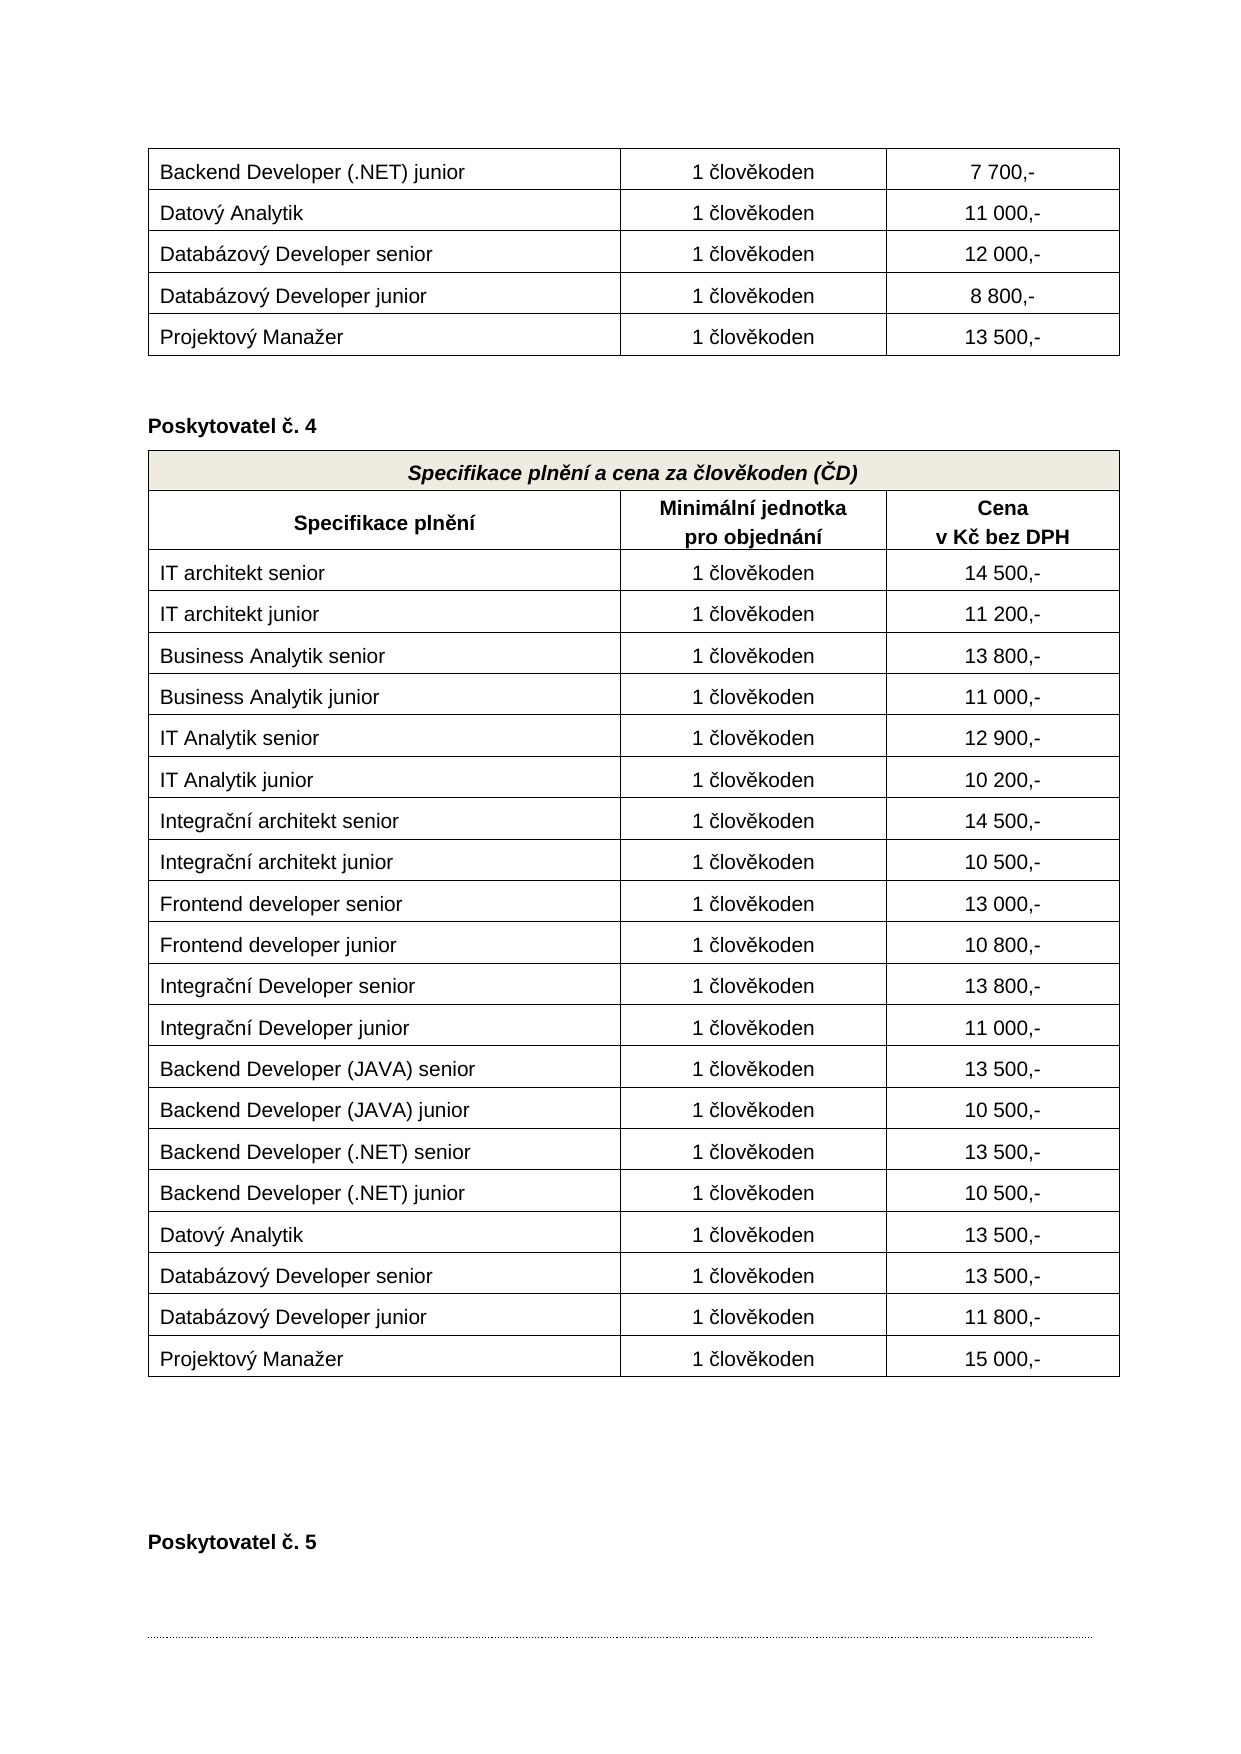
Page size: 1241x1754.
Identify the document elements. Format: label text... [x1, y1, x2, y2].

table_cell 11 800,- [887, 1294, 1119, 1335]
table_cell 1 člověkoden [621, 591, 886, 632]
table_cell 1 člověkoden [621, 1005, 886, 1045]
table_cell Backend Developer (.NET) junior [149, 149, 620, 189]
table_cell 1 člověkoden [621, 190, 886, 230]
table_cell 1 člověkoden [621, 1046, 886, 1087]
table_cell 13 500,- [887, 1129, 1119, 1169]
table_cell Backend Developer (.NET) senior [149, 1129, 620, 1169]
table_cell 13 500,- [887, 1046, 1119, 1087]
table_cell 1 člověkoden [621, 1088, 886, 1128]
table_cell 1 člověkoden [621, 314, 886, 354]
table_cell 1 člověkoden [621, 1212, 886, 1252]
text Poskytovatel č. 5 [148, 1530, 1092, 1554]
table_header Specifikace plnění a cena za člověkoden (ČD) [149, 451, 1119, 489]
table_cell Datový Analytik [149, 1212, 620, 1252]
table_cell 1 člověkoden [621, 674, 886, 714]
table_cell 10 200,- [887, 757, 1119, 797]
table_cell IT Analytik junior [149, 757, 620, 797]
table_cell Projektový Manažer [149, 314, 620, 354]
table_cell 1 člověkoden [621, 881, 886, 921]
table_cell 10 800,- [887, 922, 1119, 962]
table_cell 11 000,- [887, 190, 1119, 230]
table_cell 12 000,- [887, 231, 1119, 272]
table_cell Business Analytik senior [149, 633, 620, 673]
table_cell 1 člověkoden [621, 550, 886, 590]
table_cell 1 člověkoden [621, 840, 886, 880]
table_cell Specifikace plnění [149, 491, 620, 549]
table_cell 10 500,- [887, 1170, 1119, 1211]
table_cell 13 800,- [887, 964, 1119, 1004]
table_cell 15 000,- [887, 1336, 1119, 1376]
table_cell 13 000,- [887, 881, 1119, 921]
table_cell Cena v Kč bez DPH [887, 491, 1119, 549]
table_cell Frontend developer senior [149, 881, 620, 921]
table_cell 13 500,- [887, 1212, 1119, 1252]
table_cell Databázový Developer junior [149, 273, 620, 313]
table_cell 14 500,- [887, 550, 1119, 590]
table_cell Integrační architekt senior [149, 798, 620, 838]
table_cell Integrační Developer junior [149, 1005, 620, 1045]
table_cell 14 500,- [887, 798, 1119, 838]
table_cell IT Analytik senior [149, 715, 620, 756]
table_cell 1 člověkoden [621, 1336, 886, 1376]
table_cell 11 200,- [887, 591, 1119, 632]
table_cell 10 500,- [887, 840, 1119, 880]
table_cell 1 člověkoden [621, 1253, 886, 1293]
table_cell Databázový Developer senior [149, 1253, 620, 1293]
table_cell Datový Analytik [149, 190, 620, 230]
table_cell 10 500,- [887, 1088, 1119, 1128]
table_cell Business Analytik junior [149, 674, 620, 714]
table_cell Minimální jednotka pro objednání [621, 491, 886, 549]
table_cell 1 člověkoden [621, 1294, 886, 1335]
table_cell 11 000,- [887, 1005, 1119, 1045]
text Poskytovatel č. 4 [148, 414, 1092, 438]
table_cell Integrační architekt junior [149, 840, 620, 880]
table_cell 1 člověkoden [621, 1129, 886, 1169]
table_cell 12 900,- [887, 715, 1119, 756]
table_cell 13 500,- [887, 1253, 1119, 1293]
table_cell 1 člověkoden [621, 1170, 886, 1211]
table_cell 1 člověkoden [621, 633, 886, 673]
table_cell Backend Developer (JAVA) junior [149, 1088, 620, 1128]
table_cell IT architekt junior [149, 591, 620, 632]
table_cell Backend Developer (JAVA) senior [149, 1046, 620, 1087]
table_cell 11 000,- [887, 674, 1119, 714]
table_cell 13 800,- [887, 633, 1119, 673]
table_cell 1 člověkoden [621, 964, 886, 1004]
table_cell 1 člověkoden [621, 757, 886, 797]
table_cell 1 člověkoden [621, 149, 886, 189]
table_cell Projektový Manažer [149, 1336, 620, 1376]
table_cell 7 700,- [887, 149, 1119, 189]
table_cell 8 800,- [887, 273, 1119, 313]
table_cell 13 500,- [887, 314, 1119, 354]
table_cell 1 člověkoden [621, 715, 886, 756]
table_cell 1 člověkoden [621, 231, 886, 272]
table_cell Integrační Developer senior [149, 964, 620, 1004]
table_cell IT architekt senior [149, 550, 620, 590]
table_cell 1 člověkoden [621, 922, 886, 962]
table_cell Backend Developer (.NET) junior [149, 1170, 620, 1211]
table_cell Databázový Developer senior [149, 231, 620, 272]
table_cell 1 člověkoden [621, 273, 886, 313]
table_cell Databázový Developer junior [149, 1294, 620, 1335]
table_cell 1 člověkoden [621, 798, 886, 838]
table_cell Frontend developer junior [149, 922, 620, 962]
